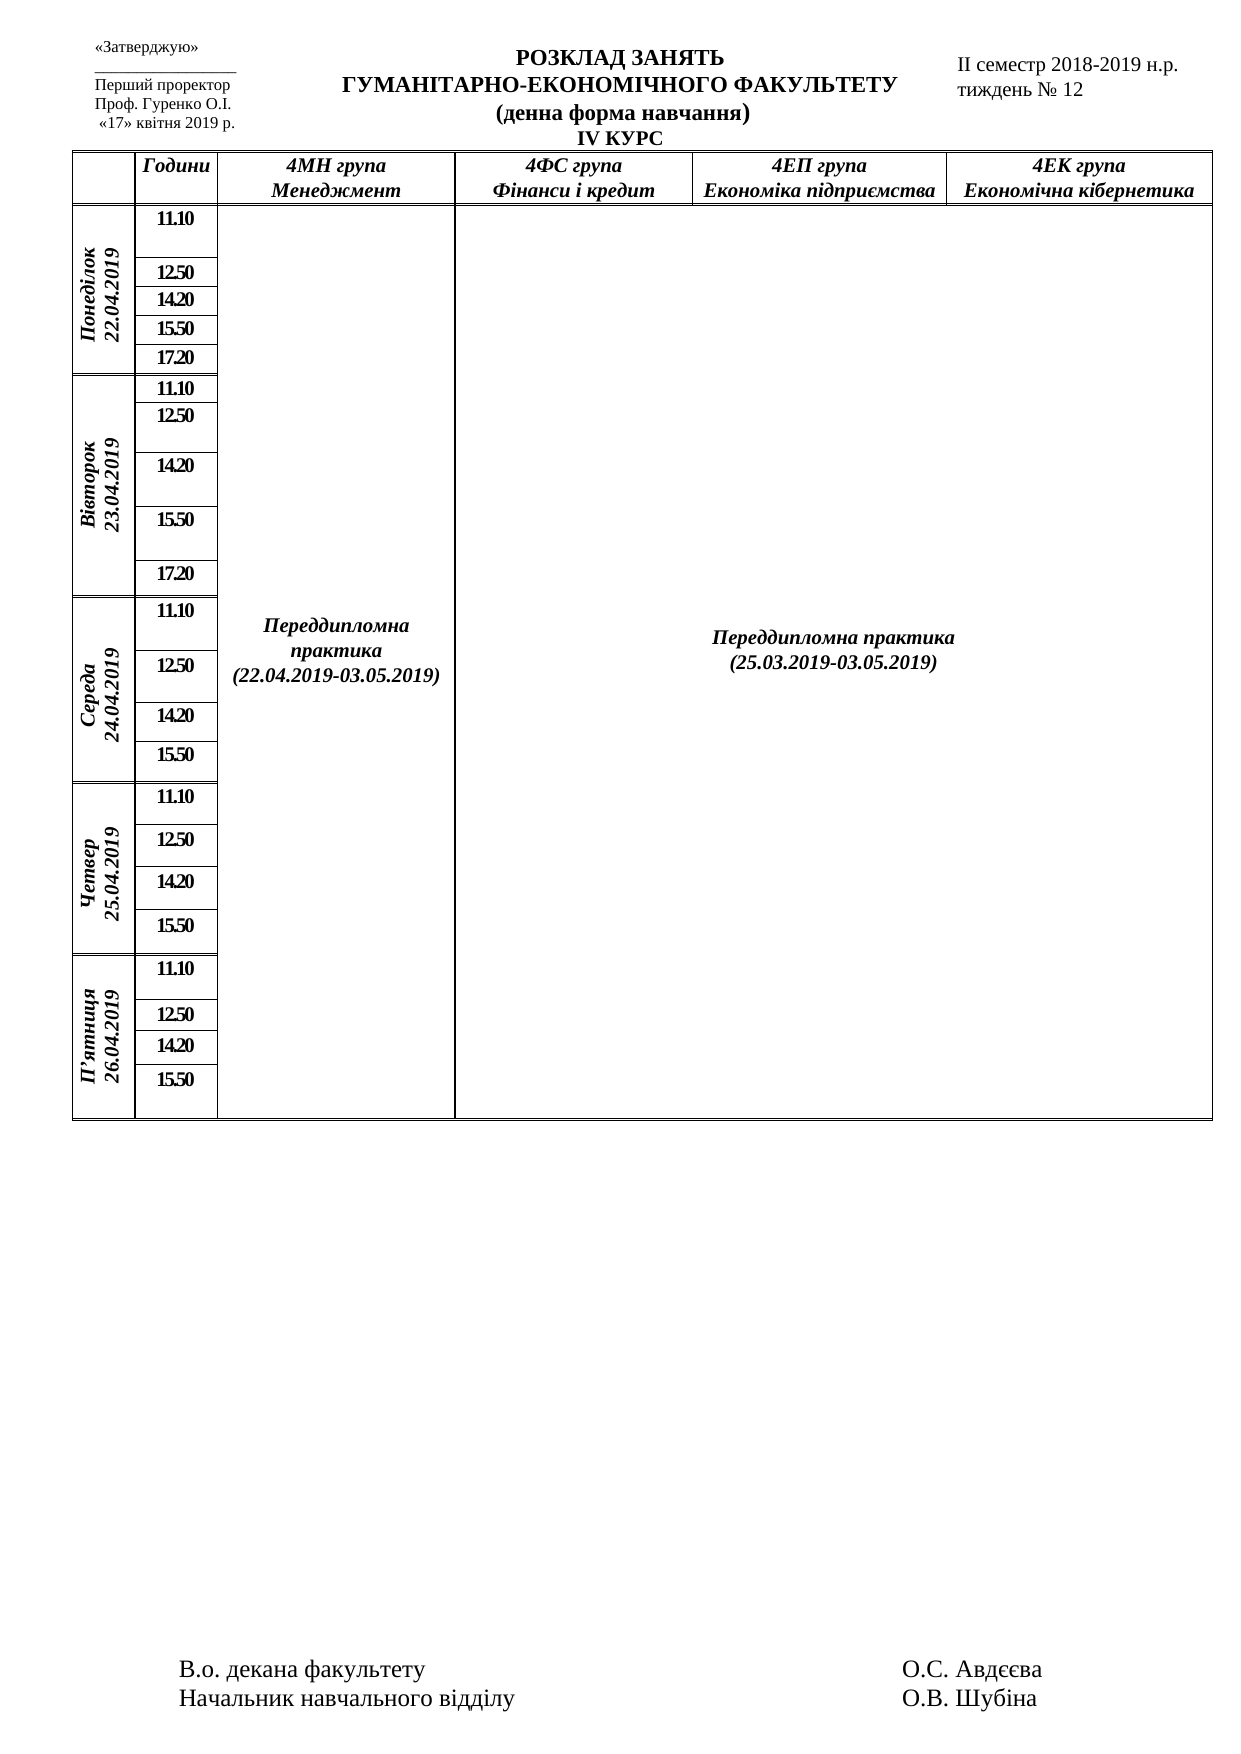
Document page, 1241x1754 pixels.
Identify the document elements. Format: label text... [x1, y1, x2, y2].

table_header 4ЕК група Економічна кібернетика [947, 153, 1212, 203]
table_cell 12.50 [136, 825, 217, 866]
table_cell Переддипломна практика (22.04.2019-03.05.2019) [218, 206, 454, 1118]
table_cell Вівторок 23.04.2019 [73, 376, 134, 595]
table_cell 14.20 [136, 453, 217, 506]
table_cell Переддипломна практика (25.03.2019-03.05.2019) [456, 206, 1212, 1118]
table_cell Середа 24.04.2019 [73, 598, 134, 781]
table_cell 11.10 [136, 598, 217, 649]
table_header [73, 153, 134, 203]
table_cell Четвер 25.04.2019 [73, 784, 134, 953]
table_cell Понеділок 22.04.2019 [73, 206, 134, 373]
table_header 4ЕП група Економіка підприємства [693, 153, 946, 203]
table_cell 12.50 [136, 403, 217, 452]
table_cell 14.20 [136, 287, 217, 315]
table_cell 14.20 [136, 703, 217, 741]
table_cell 11.10 [136, 376, 217, 402]
table_cell 15.50 [136, 910, 217, 953]
table_cell 17.20 [136, 345, 217, 373]
table_cell 14.20 [136, 1031, 217, 1063]
table_header 4ФС група Фінанси і кредит [456, 153, 692, 203]
table_cell 15.50 [136, 742, 217, 781]
table_cell 12.50 [136, 651, 217, 702]
table_cell 11.10 [136, 206, 217, 257]
table_header Години [136, 153, 217, 203]
table_cell 17.20 [136, 561, 217, 595]
table_cell 11.10 [136, 956, 217, 999]
table_cell 15.50 [136, 1065, 217, 1118]
table_cell 12.50 [136, 258, 217, 286]
table_cell П’ятниця 26.04.2019 [73, 956, 134, 1118]
table_cell 15.50 [136, 316, 217, 344]
text ІV КУРС [75, 126, 1165, 150]
table_cell 15.50 [136, 507, 217, 559]
table_header 4МН група Менеджмент [218, 153, 454, 203]
table_cell 12.50 [136, 1000, 217, 1030]
table_cell 11.10 [136, 784, 217, 824]
table_cell 14.20 [136, 867, 217, 909]
